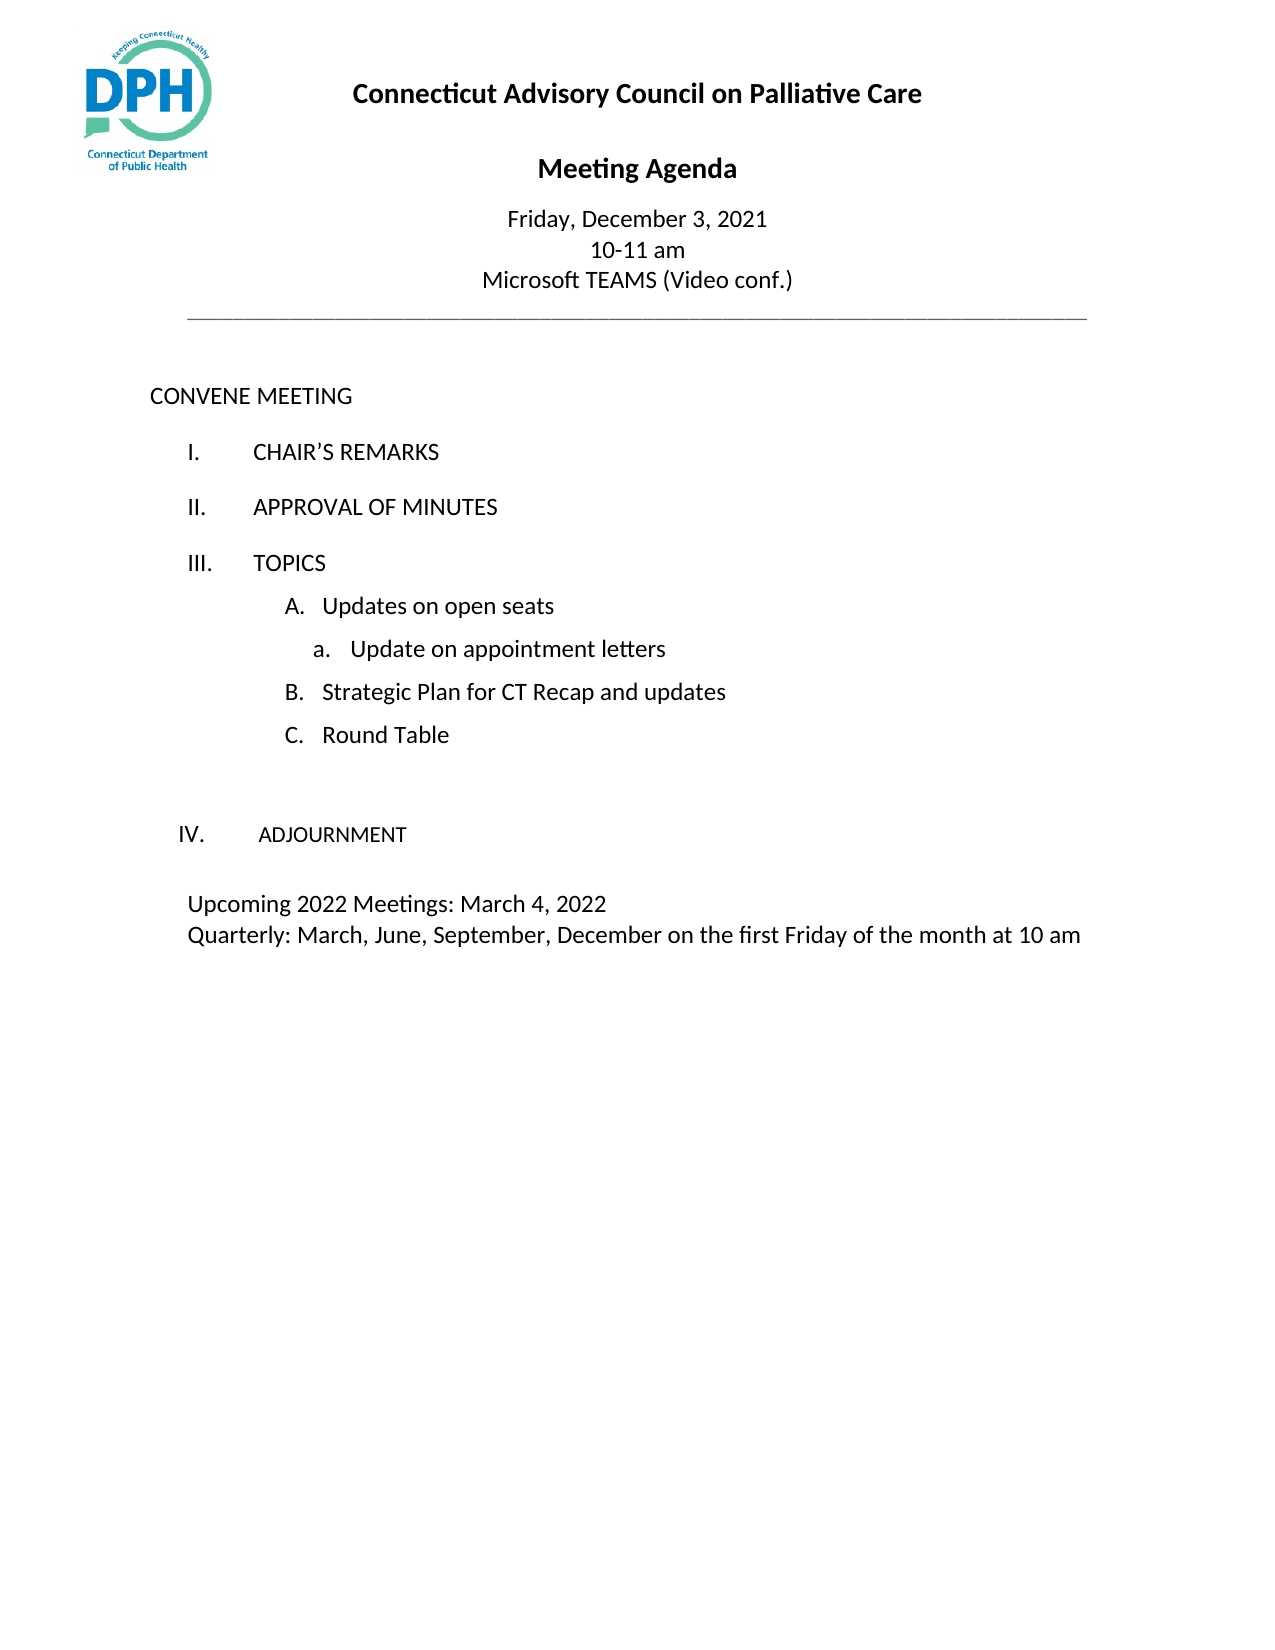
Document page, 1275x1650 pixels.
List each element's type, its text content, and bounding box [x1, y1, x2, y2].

list Topics [187, 547, 1125, 578]
text 10-11 am [150, 234, 1125, 264]
list Updates on open seats [284, 590, 1125, 621]
list approval of minutes [187, 492, 1125, 522]
list Update on appointment letters [313, 633, 1125, 664]
list Round Table [284, 719, 1125, 750]
text Convene meeting [150, 381, 1125, 411]
text Friday, December 3, 2021 [150, 203, 1125, 234]
list Chair’s remarks [187, 436, 1125, 467]
text Upcoming 2022 Meetings: March 4, 2022 [187, 888, 1125, 919]
text Quarterly: March, June, September, December on the first Friday of the month at 10 am [187, 919, 1125, 949]
list ADJOURNMENT [178, 818, 1125, 848]
list Strategic Plan for CT Recap and updates [284, 676, 1125, 707]
text Microsoft TEAMS (Video conf.) _______________________________________________________________________________ [150, 264, 1125, 323]
text Meeting Agenda [150, 150, 1125, 186]
picture [76, 26, 216, 175]
